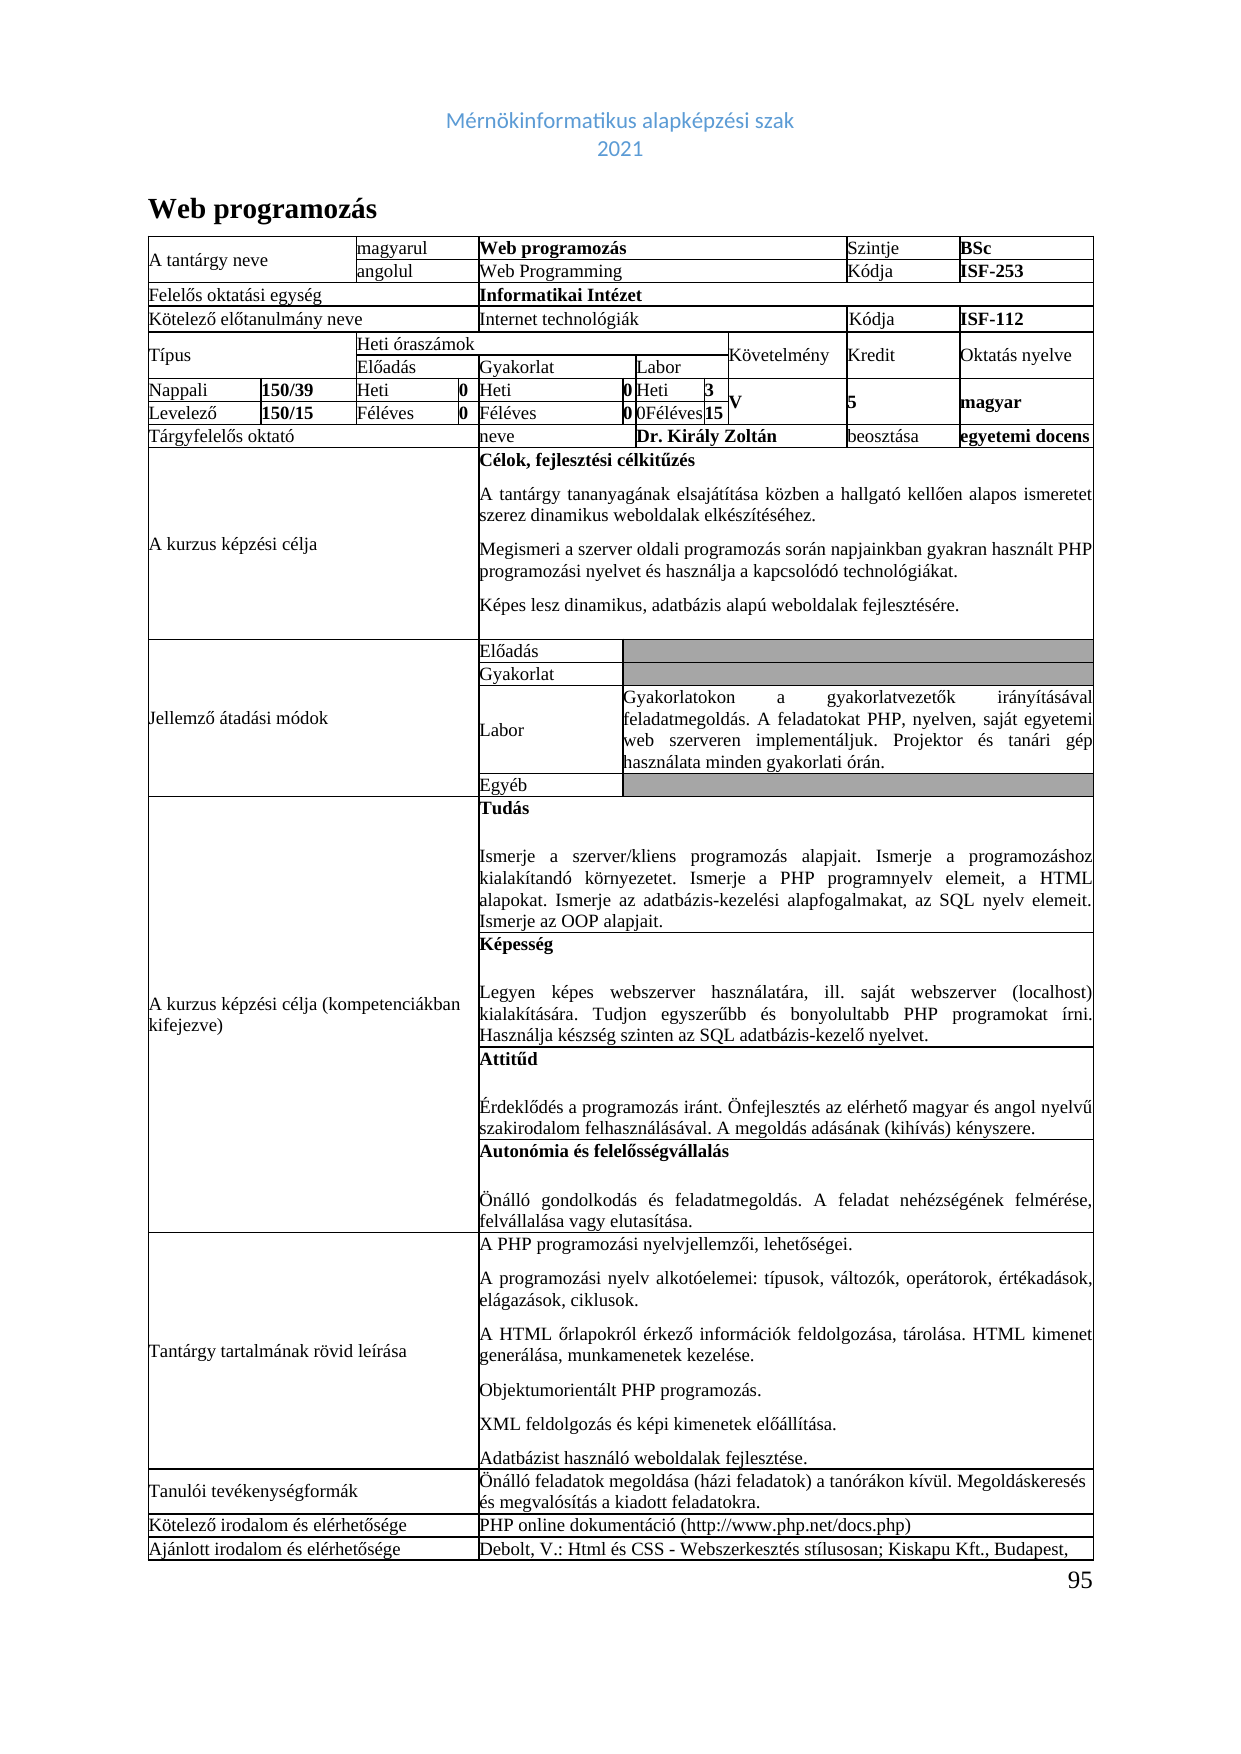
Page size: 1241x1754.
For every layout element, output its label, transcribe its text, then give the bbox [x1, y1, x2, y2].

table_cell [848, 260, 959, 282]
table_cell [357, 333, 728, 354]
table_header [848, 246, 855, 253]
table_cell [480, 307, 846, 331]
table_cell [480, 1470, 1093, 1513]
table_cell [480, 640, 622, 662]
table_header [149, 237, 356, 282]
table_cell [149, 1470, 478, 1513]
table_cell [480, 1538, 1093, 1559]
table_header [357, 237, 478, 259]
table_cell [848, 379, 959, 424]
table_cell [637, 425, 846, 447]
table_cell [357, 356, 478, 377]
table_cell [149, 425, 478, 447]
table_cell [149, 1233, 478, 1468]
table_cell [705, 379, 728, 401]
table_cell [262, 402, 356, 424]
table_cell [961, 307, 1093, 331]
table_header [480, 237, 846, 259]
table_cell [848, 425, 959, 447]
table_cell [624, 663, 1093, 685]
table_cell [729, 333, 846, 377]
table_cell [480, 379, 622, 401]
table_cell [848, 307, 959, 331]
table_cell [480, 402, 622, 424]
subtitle Web programozás [148, 191, 1093, 225]
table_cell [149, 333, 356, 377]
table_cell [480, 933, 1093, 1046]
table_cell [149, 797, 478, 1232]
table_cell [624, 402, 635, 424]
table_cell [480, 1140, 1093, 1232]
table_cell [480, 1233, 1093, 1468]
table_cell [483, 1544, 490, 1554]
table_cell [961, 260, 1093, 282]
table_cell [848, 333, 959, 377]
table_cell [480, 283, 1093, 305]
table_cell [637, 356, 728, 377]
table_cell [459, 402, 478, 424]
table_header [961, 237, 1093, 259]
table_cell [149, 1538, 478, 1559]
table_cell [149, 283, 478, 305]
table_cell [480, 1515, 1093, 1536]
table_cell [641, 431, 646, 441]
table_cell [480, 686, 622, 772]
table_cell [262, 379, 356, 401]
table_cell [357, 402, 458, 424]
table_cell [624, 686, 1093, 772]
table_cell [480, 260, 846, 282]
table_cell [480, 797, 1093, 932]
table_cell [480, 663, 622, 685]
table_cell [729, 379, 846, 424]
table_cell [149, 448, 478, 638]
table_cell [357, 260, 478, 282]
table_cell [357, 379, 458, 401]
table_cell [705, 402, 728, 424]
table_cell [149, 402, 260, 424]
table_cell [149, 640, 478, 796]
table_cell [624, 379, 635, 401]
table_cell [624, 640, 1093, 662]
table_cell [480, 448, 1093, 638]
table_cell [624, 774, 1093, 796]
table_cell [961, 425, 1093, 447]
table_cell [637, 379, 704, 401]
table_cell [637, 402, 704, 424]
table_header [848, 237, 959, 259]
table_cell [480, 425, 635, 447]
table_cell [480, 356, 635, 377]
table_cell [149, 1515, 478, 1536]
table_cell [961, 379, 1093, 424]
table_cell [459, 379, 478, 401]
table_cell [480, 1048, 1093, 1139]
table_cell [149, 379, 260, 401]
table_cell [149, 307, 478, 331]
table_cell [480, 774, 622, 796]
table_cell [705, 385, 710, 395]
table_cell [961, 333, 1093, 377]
